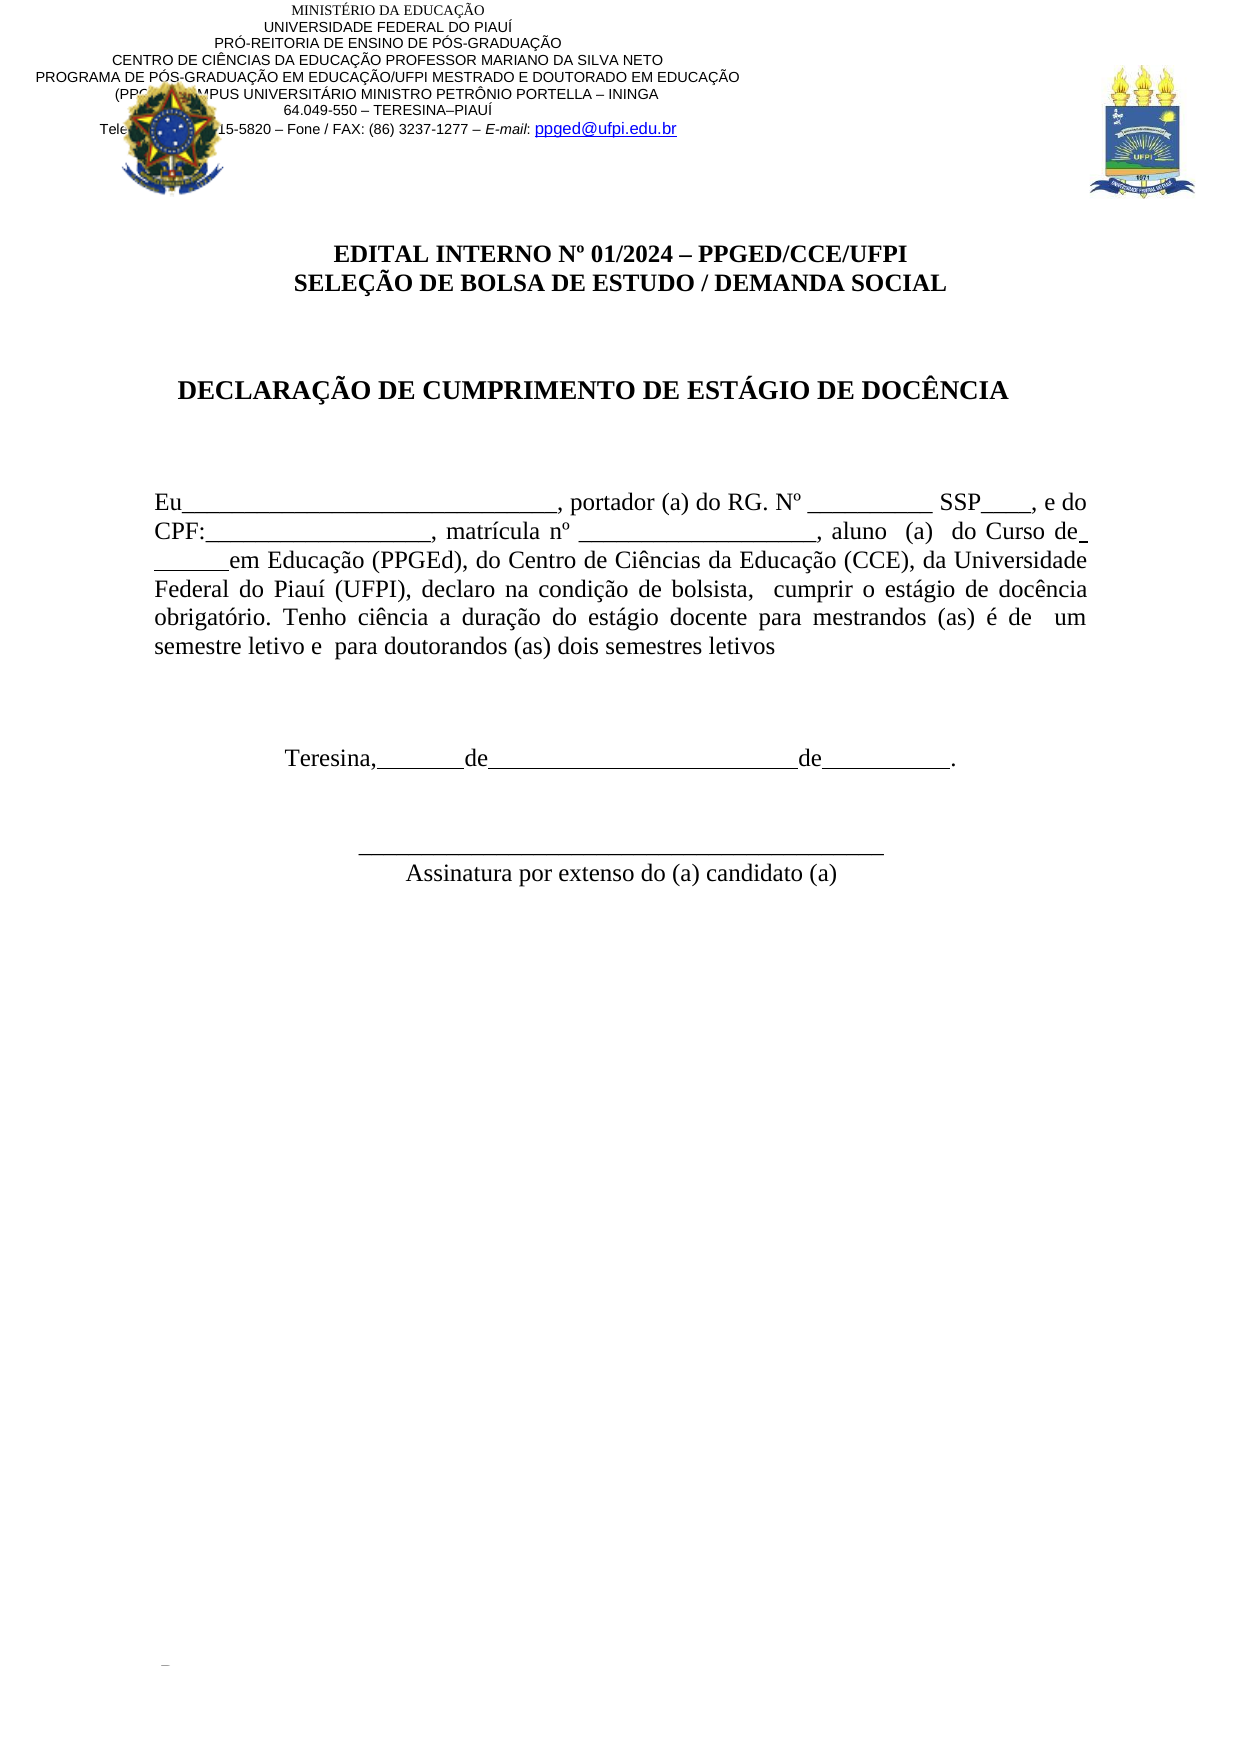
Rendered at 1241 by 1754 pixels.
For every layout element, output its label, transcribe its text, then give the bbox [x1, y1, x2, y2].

text __________________________________________ [154, 829, 1088, 858]
picture [1089, 65, 1196, 199]
text Assinatura por extenso do (a) candidato (a) [154, 858, 1088, 886]
picture [121, 81, 225, 197]
subtitle EDITAL INTERNO Nº 01/2024 – PPGED/CCE/UFPI SELEÇÃO DE BOLSA DE ESTUDO / DEMANDA SOCIAL [293, 239, 947, 296]
text DECLARAÇÃO DE CUMPRIMENTO DE ESTÁGIO DE DOCÊNCIA [177, 374, 1064, 405]
text Eu______________________________, portador (a) do RG. Nº __________ SSP____, e do CPF:__________________, matrícula nº ___________________, aluno (a) do Curso de em Educação (PPGEd), do Centro de Ciências da Educação (CCE), da Universidade Federal do Piauí (UFPI), declaro na condição de bolsista, cumprir o estágio de docência obrigatório. Tenho ciência a duração do estágio docente para mestrandos (as) é de um semestre letivo e para doutorandos (as) dois semestres letivos [154, 487, 1088, 660]
text Teresina, de de . [154, 743, 1087, 771]
